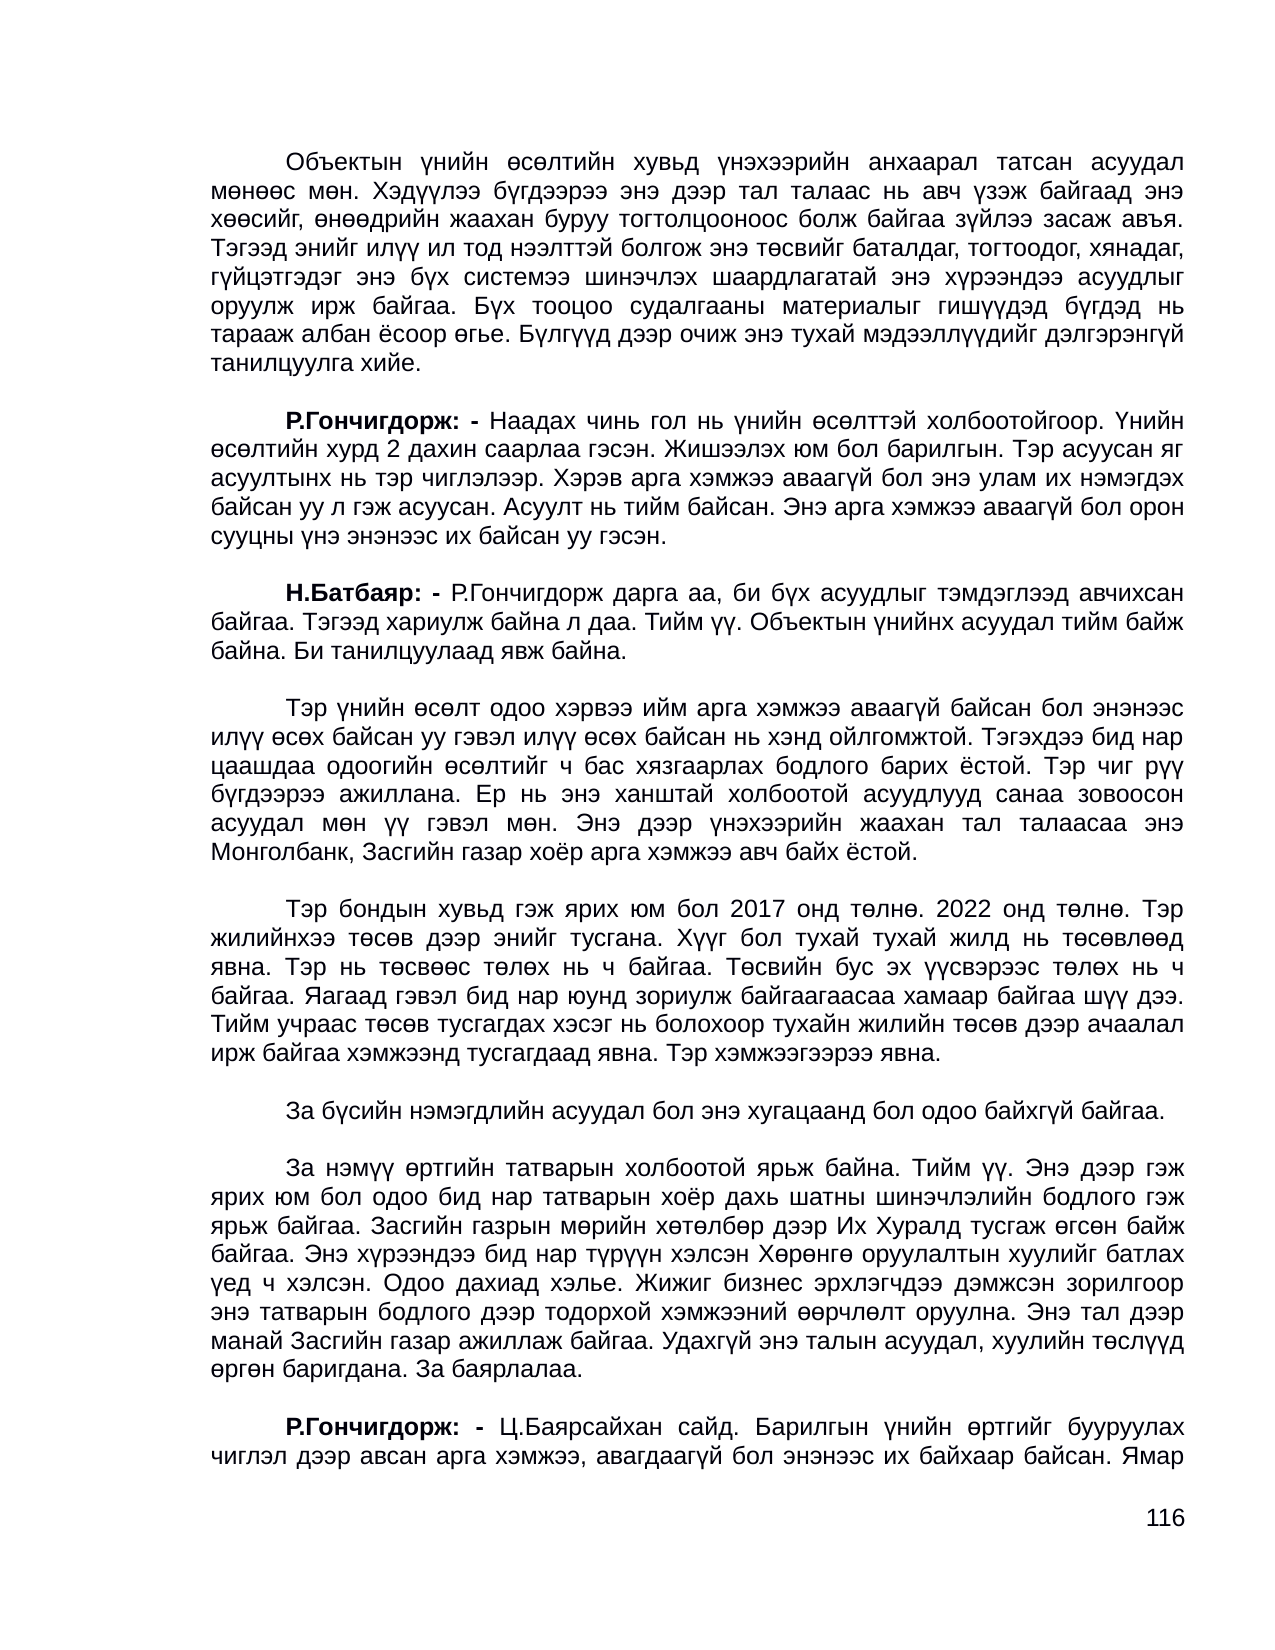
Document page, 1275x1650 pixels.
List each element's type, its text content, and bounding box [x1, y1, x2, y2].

text Тэр үнийн өсөлт одоо хэрвээ ийм арга хэмжээ аваагүй байсан бол энэнээс илүү өсөх байсан уу гэвэл илүү өсөх байсан нь хэнд ойлгомжтой. Тэгэхдээ бид нар цаашдаа одоогийн өсөлтийг ч бас хязгаарлах бодлого барих ёстой. Тэр чиг рүү бүгдээрээ ажиллана. Ер нь энэ ханштай холбоотой асуудлууд санаа зовоосон асуудал мөн үү гэвэл мөн. Энэ дээр үнэхээрийн жаахан тал талаасаа энэ Монголбанк, Засгийн газар хоёр арга хэмжээ авч байх ёстой. [210, 693, 1185, 866]
text Объектын үнийн өсөлтийн хувьд үнэхээрийн анхаарал татсан асуудал мөнөөс мөн. Хэдүүлээ бүгдээрээ энэ дээр тал талаас нь авч үзэж байгаад энэ хөөсийг, өнөөдрийн жаахан буруу тогтолцооноос болж байгаа зүйлээ засаж авъя. Тэгээд энийг илүү ил тод нээлттэй болгож энэ төсвийг баталдаг, тогтоодог, хянадаг, гүйцэтгэдэг энэ бүх системээ шинэчлэх шаардлагатай энэ хүрээндээ асуудлыг оруулж ирж байгаа. Бүх тооцоо судалгааны материалыг гишүүдэд бүгдэд нь тарааж албан ёсоор өгье. Бүлгүүд дээр очиж энэ тухай мэдээллүүдийг дэлгэрэнгүй танилцуулга хийе. [210, 147, 1185, 377]
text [210, 1412, 1185, 1469]
text За бүсийн нэмэгдлийн асуудал бол энэ хугацаанд бол одоо байхгүй байгаа. [210, 1096, 1185, 1124]
text Н.Батбаяр: - Р.Гончигдорж дарга аа, би бүх асуудлыг тэмдэглээд авчихсан байгаа. Тэгээд хариулж байна л даа. Тийм үү. Объектын үнийнх асуудал тийм байж байна. Би танилцуулаад явж байна. [210, 578, 1185, 664]
text Р.Гончигдорж: - Наадах чинь гол нь үнийн өсөлттэй холбоотойгоор. Үнийн өсөлтийн хурд 2 дахин саарлаа гэсэн. Жишээлэх юм бол барилгын. Тэр асуусан яг асуултынх нь тэр чиглэлээр. Хэрэв арга хэмжээ аваагүй бол энэ улам их нэмэгдэх байсан уу л гэж асуусан. Асуулт нь тийм байсан. Энэ арга хэмжээ аваагүй бол орон сууцны үнэ энэнээс их байсан уу гэсэн. [210, 406, 1185, 549]
text За нэмүү өртгийн татварын холбоотой ярьж байна. Тийм үү. Энэ дээр гэж ярих юм бол одоо бид нар татварын хоёр дахь шатны шинэчлэлийн бодлого гэж ярьж байгаа. Засгийн газрын мөрийн хөтөлбөр дээр Их Хуралд тусгаж өгсөн байж байгаа. Энэ хүрээндээ бид нар түрүүн хэлсэн Хөрөнгө оруулалтын хуулийг батлах үед ч хэлсэн. Одоо дахиад хэлье. Жижиг бизнес эрхлэгчдээ дэмжсэн зорилгоор энэ татварын бодлого дээр тодорхой хэмжээний өөрчлөлт оруулна. Энэ тал дээр манай Засгийн газар ажиллаж байгаа. Удахгүй энэ талын асуудал, хуулийн төслүүд өргөн баригдана. За баярлалаа. [210, 1153, 1185, 1383]
text Тэр бондын хувьд гэж ярих юм бол 2017 онд төлнө. 2022 онд төлнө. Тэр жилийнхээ төсөв дээр энийг тусгана. Хүүг бол тухай тухай жилд нь төсөвлөөд явна. Тэр нь төсвөөс төлөх нь ч байгаа. Төсвийн бус эх үүсвэрээс төлөх нь ч байгаа. Яагаад гэвэл бид нар юунд зориулж байгаагаасаа хамаар байгаа шүү дээ. Тийм учраас төсөв тусгагдах хэсэг нь болохоор тухайн жилийн төсөв дээр ачаалал ирж байгаа хэмжээнд тусгагдаад явна. Тэр хэмжээгээрээ явна. [210, 894, 1185, 1067]
